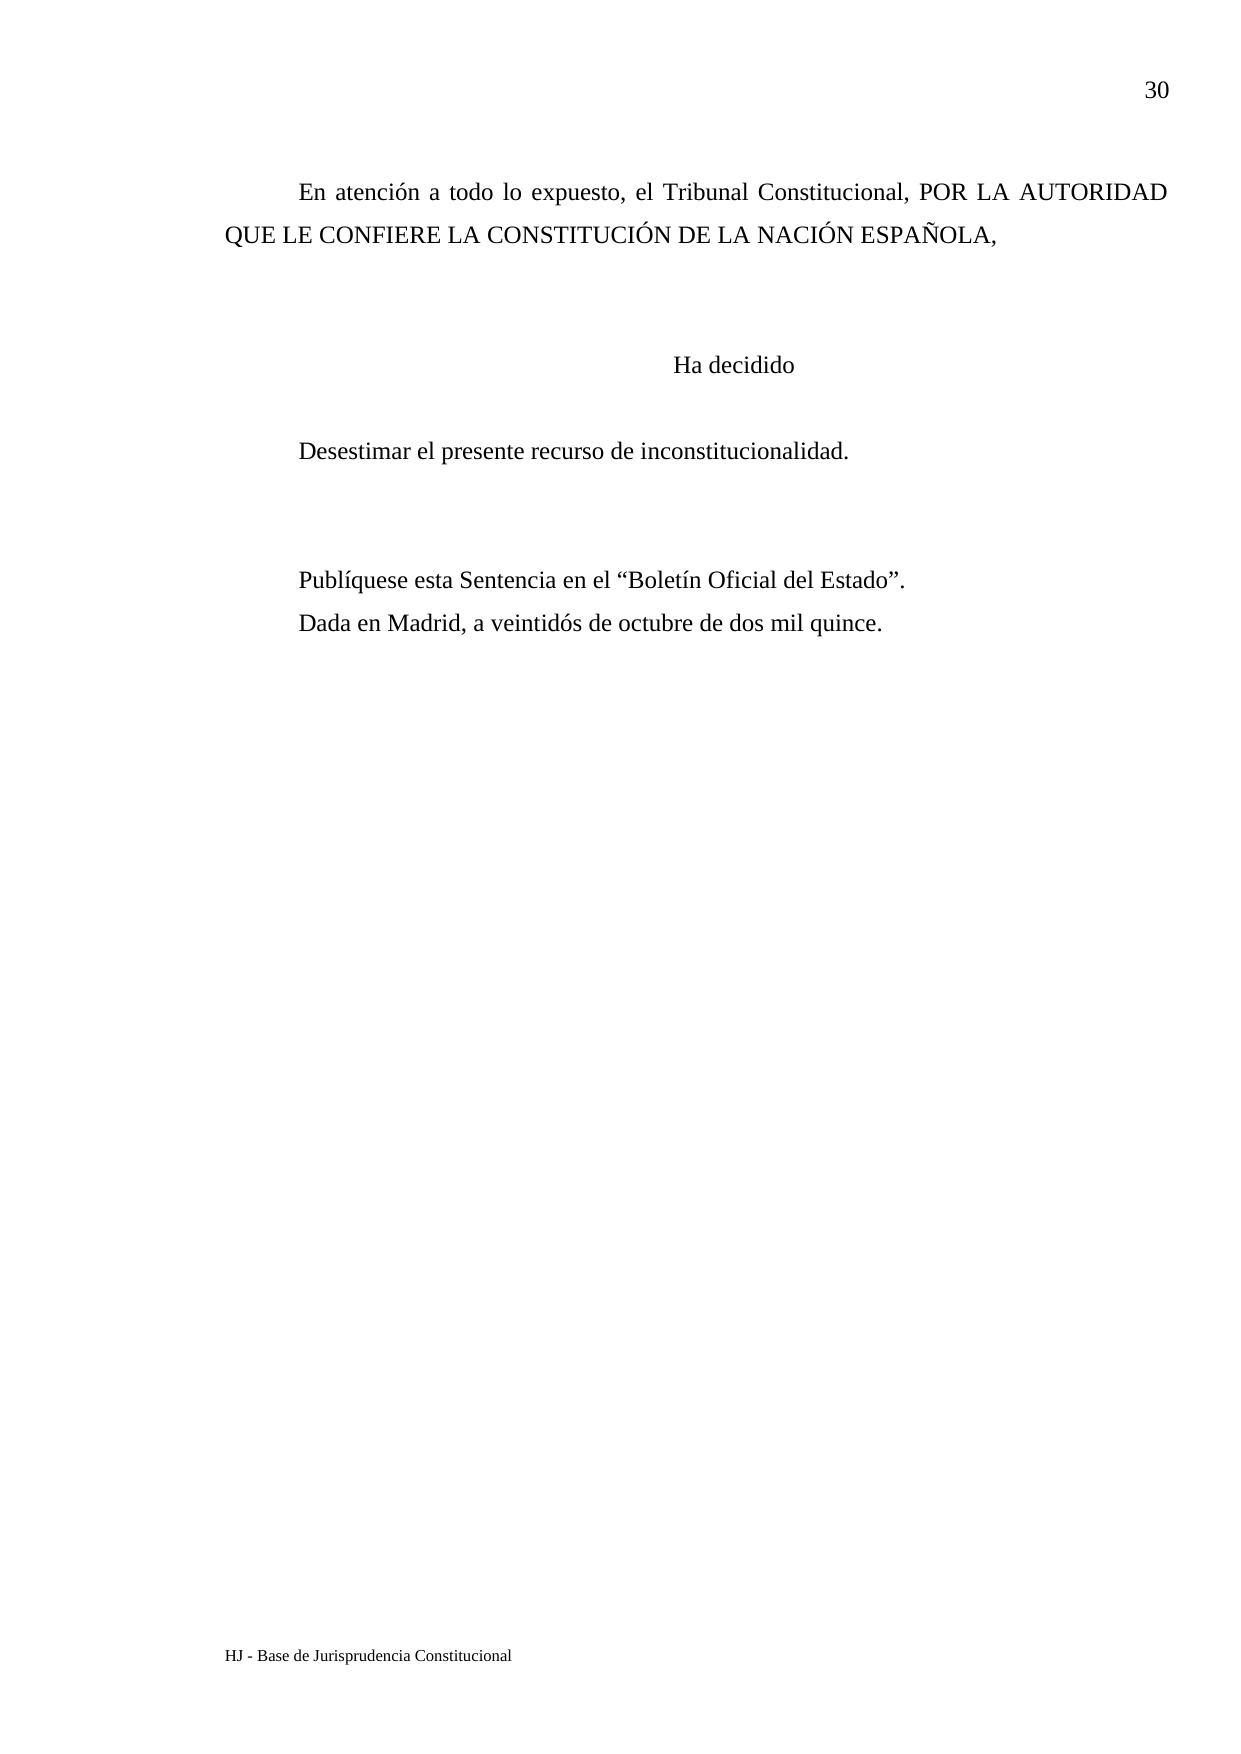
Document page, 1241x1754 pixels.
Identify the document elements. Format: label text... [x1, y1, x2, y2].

text Ha decidido [224, 350, 1169, 378]
text Desestimar el presente recurso de inconstitucionalidad. [224, 436, 1169, 465]
text Dada en Madrid, a veintidós de octubre de dos mil quince. [224, 608, 1169, 637]
text En atención a todo lo expuesto, el Tribunal Constitucional, POR LA AUTORIDAD QUE LE CONFIERE LA CONSTITUCIÓN DE LA NACIÓN ESPAÑOLA, [224, 177, 1169, 249]
text Publíquese esta Sentencia en el “Boletín Oficial del Estado”. [224, 565, 1169, 594]
